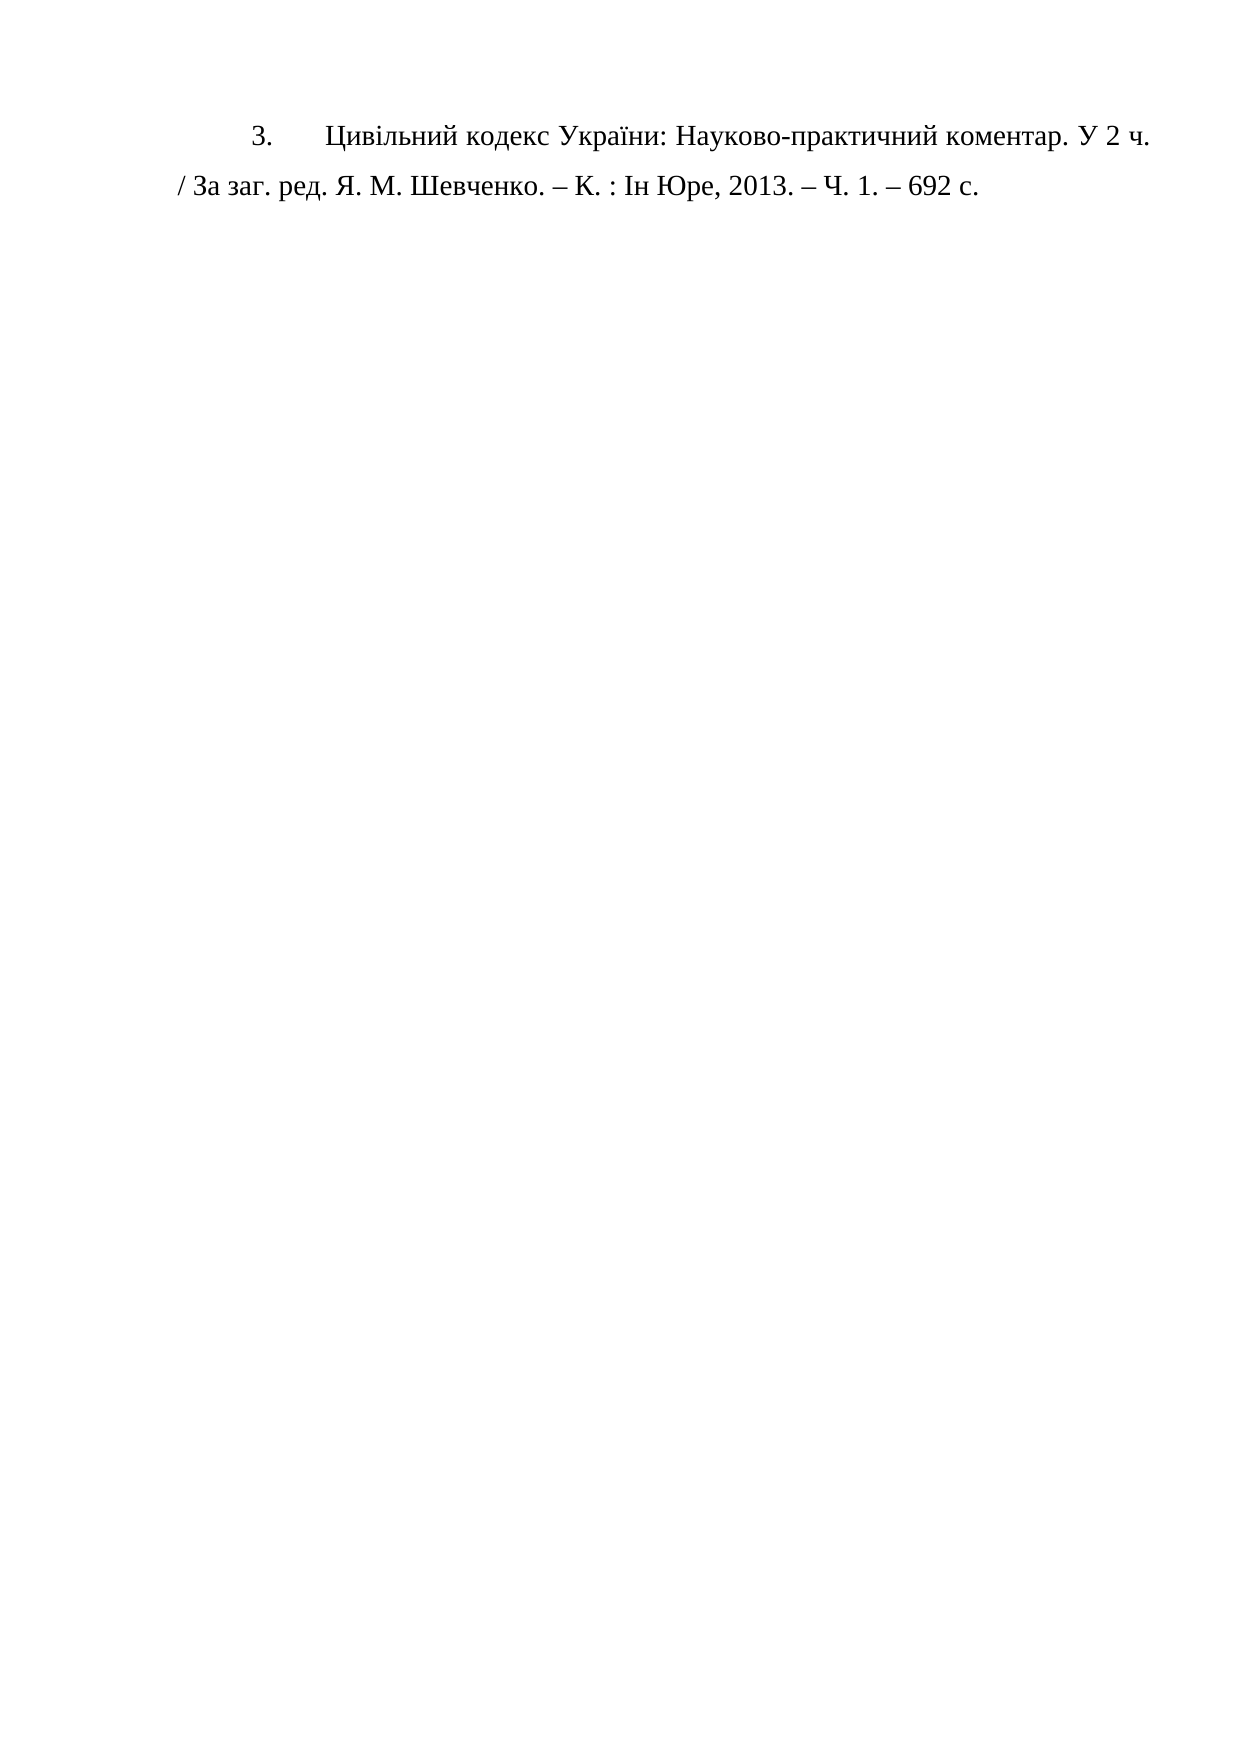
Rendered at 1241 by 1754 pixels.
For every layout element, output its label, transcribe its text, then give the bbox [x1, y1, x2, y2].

list Цивільний кодекс України: Науково-практичний коментар. У 2 ч. / За заг. ред. Я. М. Шевченко. – К. : Ін Юре, 2013. – Ч. 1. – 692 с. [177, 118, 1152, 202]
